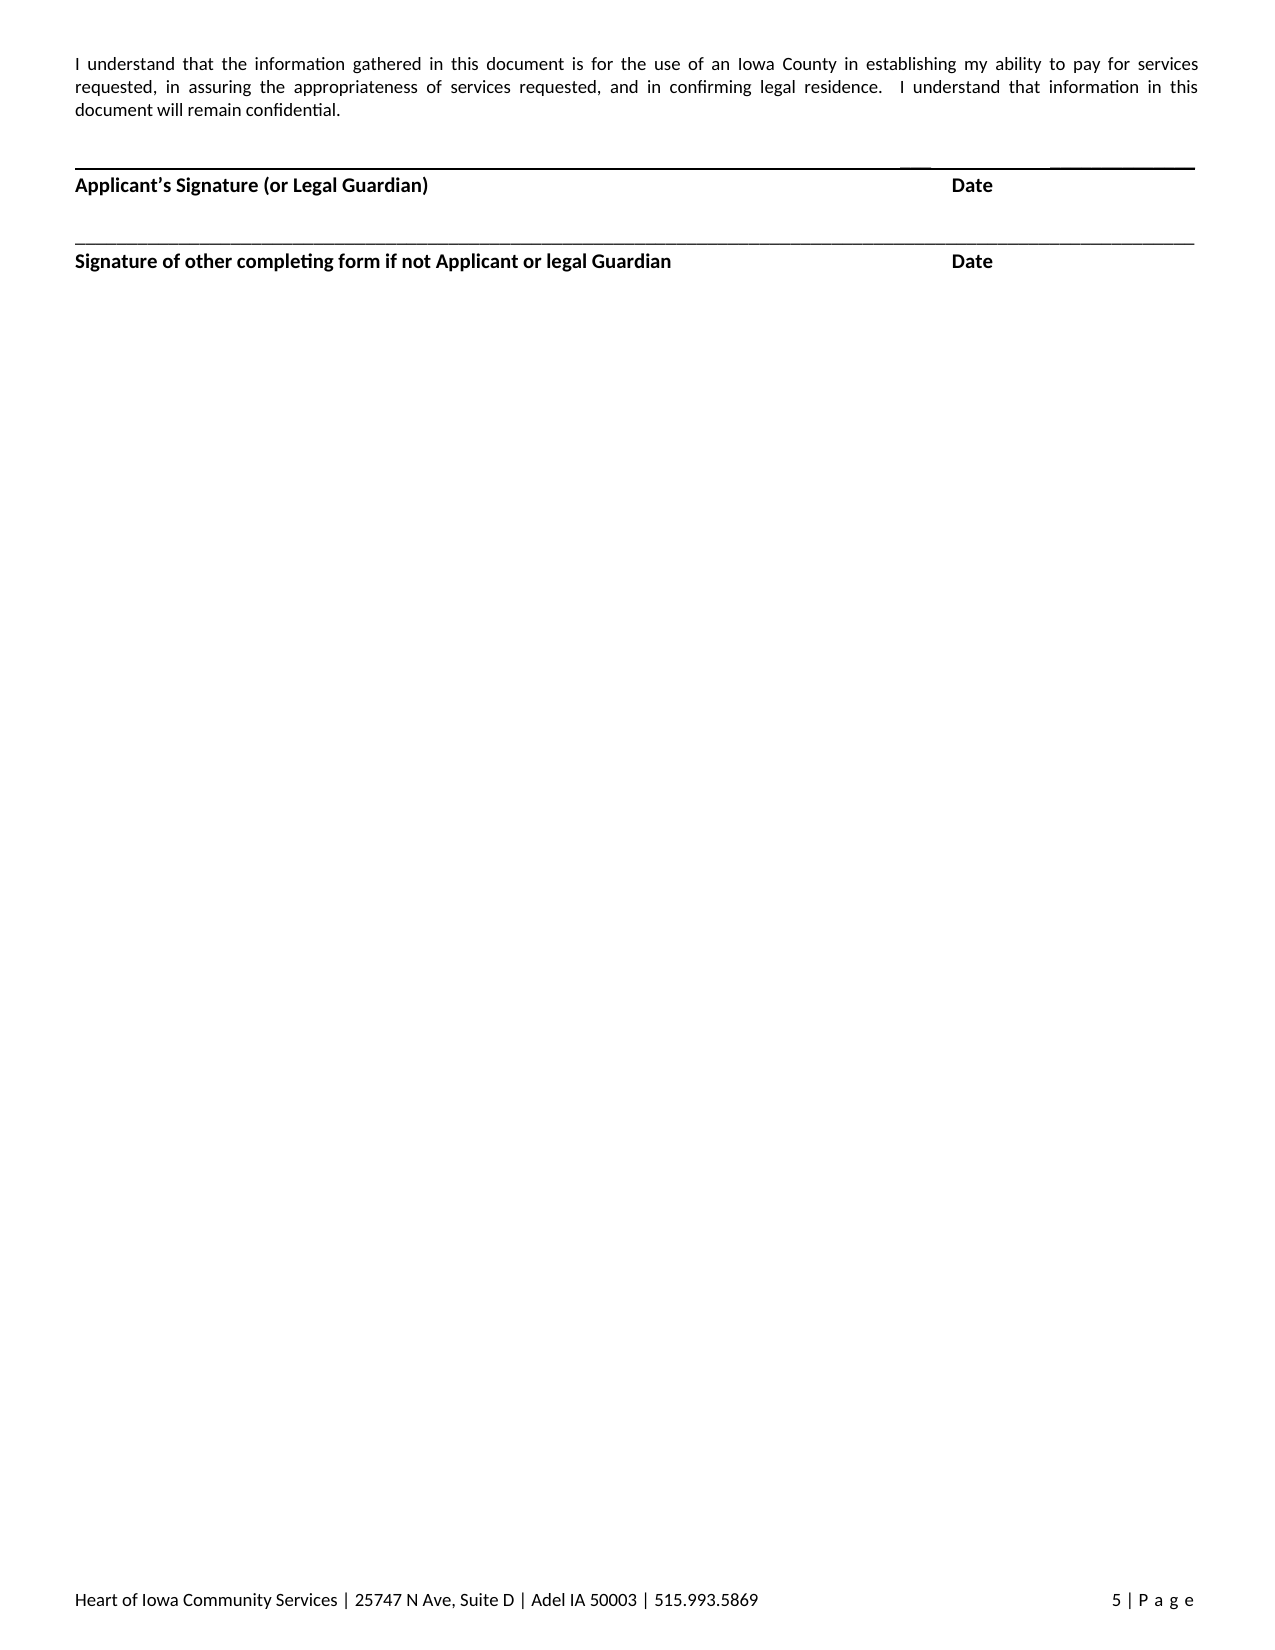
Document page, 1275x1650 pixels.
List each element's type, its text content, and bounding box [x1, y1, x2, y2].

text I understand that the information gathered in this document is for the use of an Iowa County in establishing my ability to pay for services requested, in assuring the appropriateness of services requested, and in confirming legal residence. I understand that information in this document will remain confidential. [75, 52, 1200, 121]
text Applicant’s Signature (or Legal Guardian) Date [75, 172, 1200, 197]
text Signature of other completing form if not Applicant or legal Guardian Date [75, 248, 1209, 273]
text ___ ______________ [75, 147, 1200, 172]
text ____________________________________________________________________________________________________________ [75, 222, 1200, 248]
